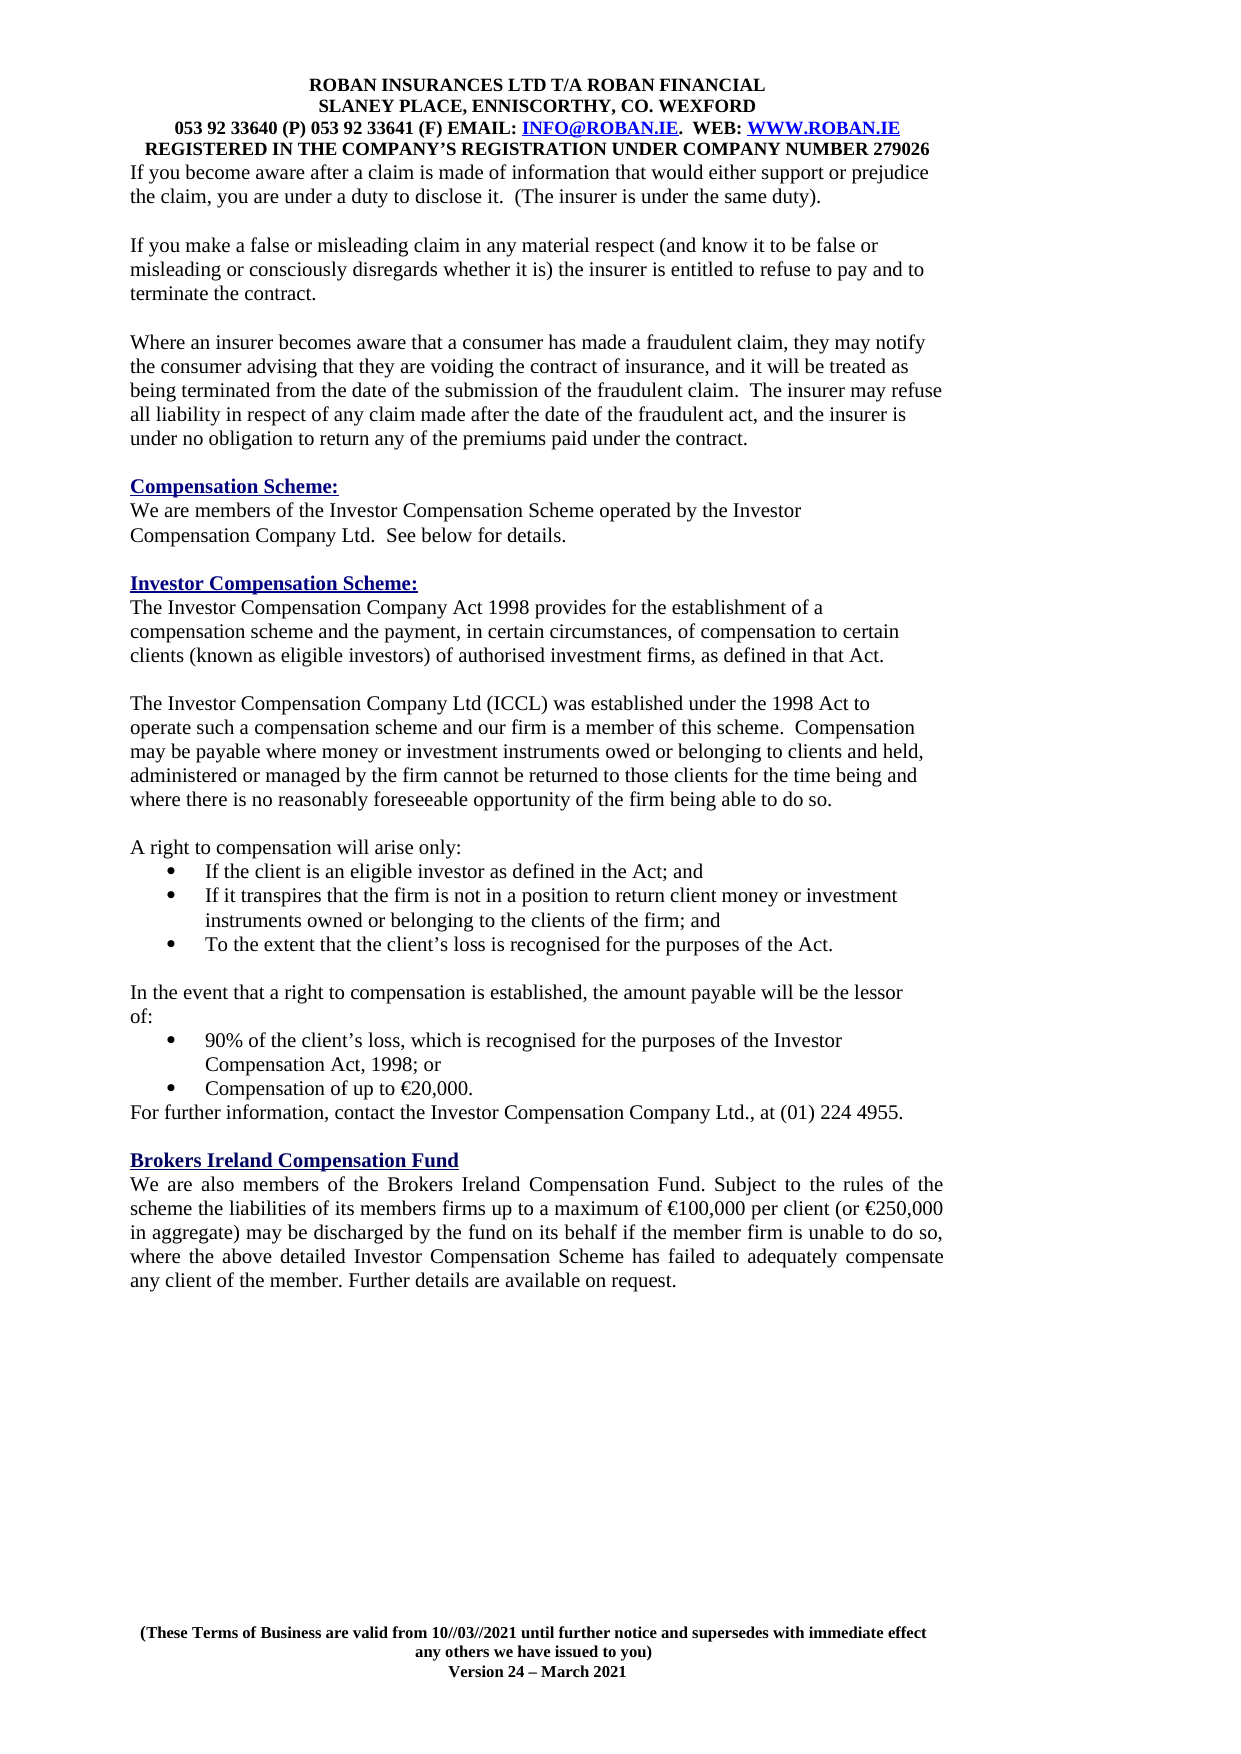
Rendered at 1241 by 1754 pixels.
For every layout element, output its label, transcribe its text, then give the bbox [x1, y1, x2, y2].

text The Investor Compensation Company Act 1998 provides for the establishment of a compensation scheme and the payment, in certain circumstances, of compensation to certain clients (known as eligible investors) of authorised investment firms, as defined in that Act. [130, 595, 927, 667]
text If you become aware after a claim is made of information that would either support or prejudice the claim, you are under a duty to disclose it. (The insurer is under the same duty). [130, 160, 945, 208]
list 90% of the client’s loss, which is recognised for the purposes of the Investor Compensation Act, 1998; or [167, 1028, 927, 1076]
text The Investor Compensation Company Ltd (ICCL) was established under the 1998 Act to operate such a compensation scheme and our firm is a member of this scheme. Compensation may be payable where money or investment instruments owed or belonging to clients and held, administered or managed by the firm cannot be returned to those clients for the time being and where there is no reasonably foreseeable opportunity of the firm being able to do so. [130, 691, 927, 811]
text For further information, contact the Investor Compensation Company Ltd., at (01) 224 4955. [130, 1100, 986, 1124]
list If it transpires that the firm is not in a position to return client money or investment instruments owned or belonging to the clients of the firm; and [167, 883, 927, 932]
text We are members of the Investor Compensation Scheme operated by the Investor Compensation Company Ltd. See below for details. [130, 498, 881, 547]
text We are also members of the Brokers Ireland Compensation Fund. Subject to the rules of the scheme the liabilities of its members firms up to a maximum of €100,000 per client (or €250,000 in aggregate) may be discharged by the fund on its behalf if the member firm is unable to do so, where the above detailed Investor Compensation Scheme has failed to adequately compensate any client of the member. Further details are available on request. [130, 1172, 945, 1292]
list If you make a false or misleading claim in any material respect (and know it to be false or misleading or consciously disregards whether it is) the insurer is entitled to refuse to pay and to terminate the contract. [130, 233, 945, 305]
list If the client is an eligible investor as defined in the Act; and [167, 859, 927, 883]
text Brokers Ireland Compensation Fund [130, 1148, 927, 1172]
list To the extent that the client’s loss is recognised for the purposes of the Act. [167, 932, 927, 956]
list Compensation of up to €20,000. [167, 1076, 927, 1100]
text A right to compensation will arise only: [130, 835, 927, 859]
text In the event that a right to compensation is established, the amount payable will be the lessor of: [130, 980, 927, 1028]
text Where an insurer becomes aware that a consumer has made a fraudulent claim, they may notify the consumer advising that they are voiding the contract of insurance, and it will be treated as being terminated from the date of the submission of the fraudulent claim. The insurer may refuse all liability in respect of any claim made after the date of the fraudulent act, and the insurer is under no obligation to return any of the premiums paid under the contract. [130, 330, 945, 450]
text Investor Compensation Scheme: [130, 571, 881, 595]
text Compensation Scheme: [130, 474, 881, 498]
